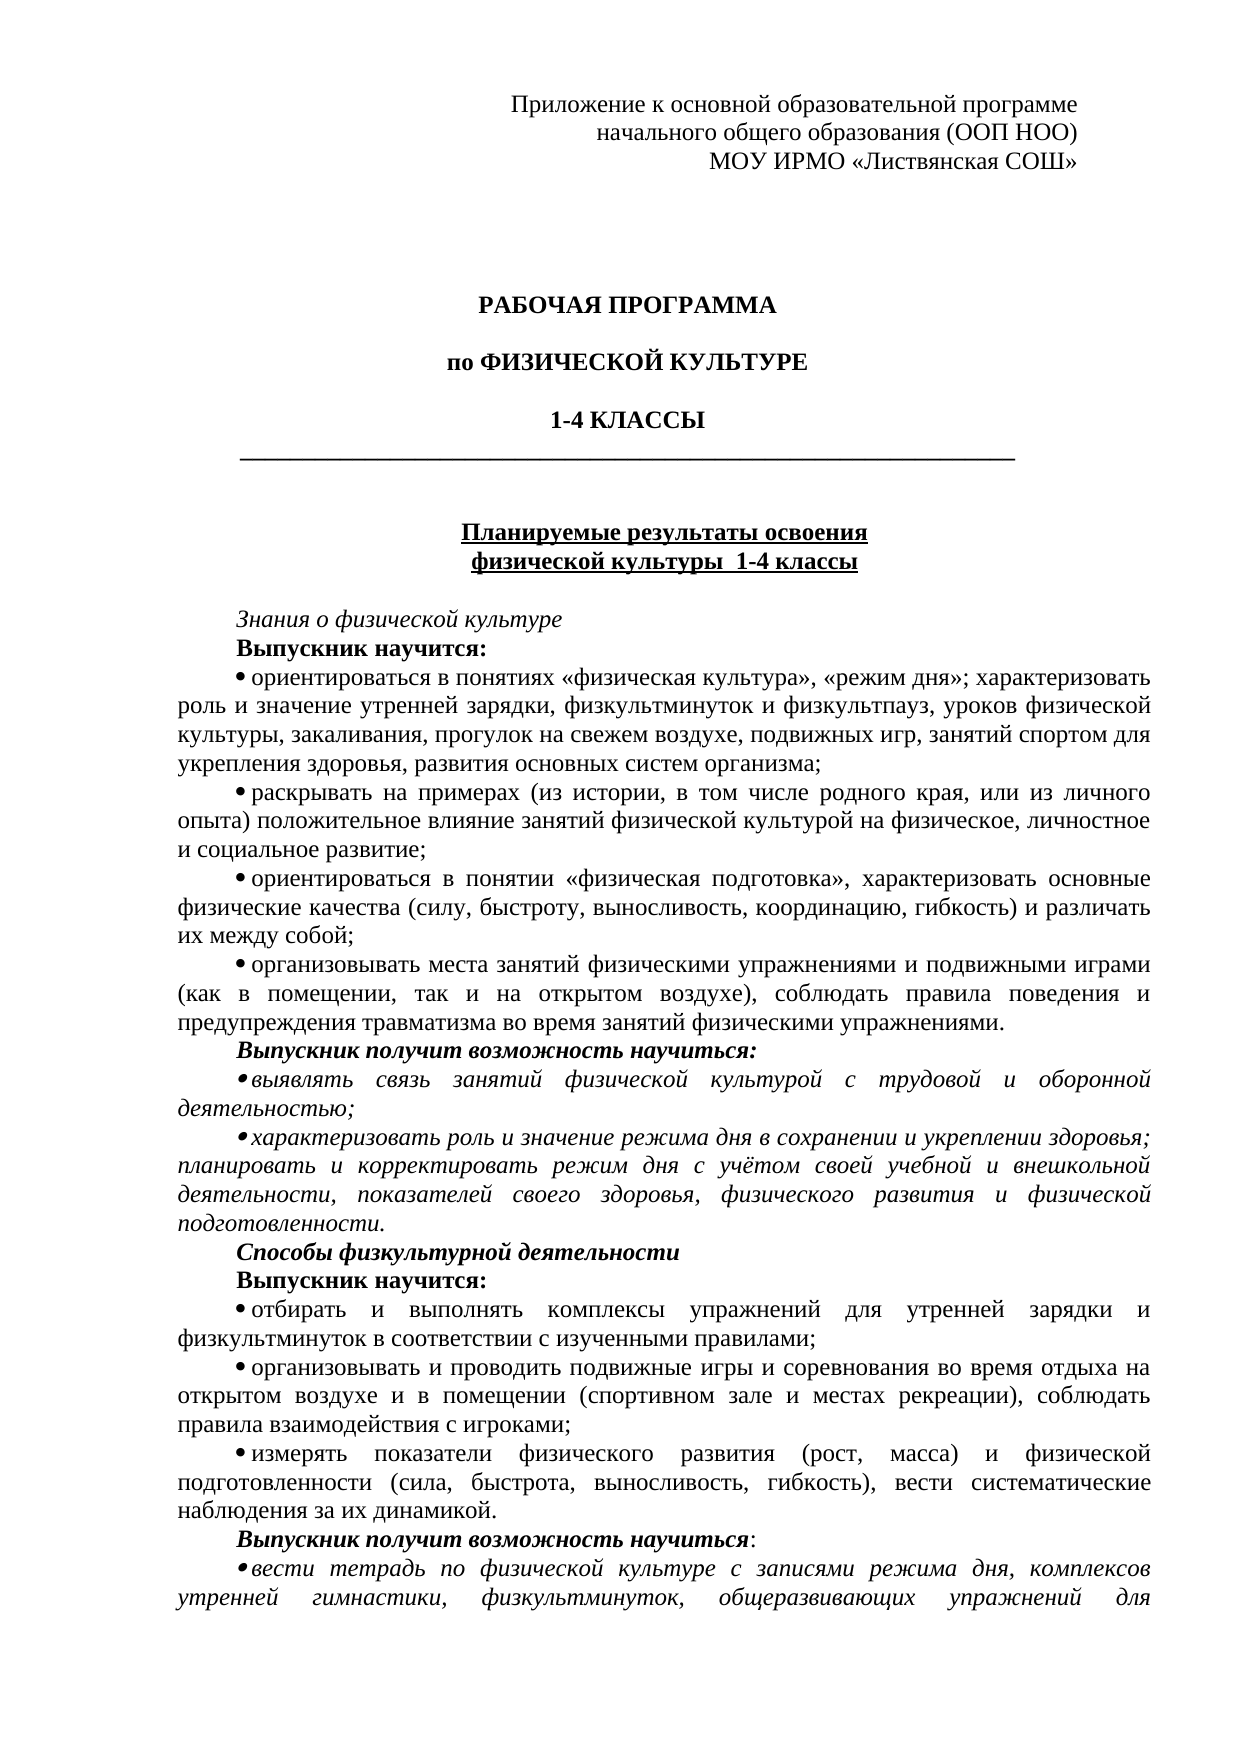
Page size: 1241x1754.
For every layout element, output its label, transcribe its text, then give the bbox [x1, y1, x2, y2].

list ориентироваться в понятии «физическая подготовка», характеризовать основные физические качества (силу, быстроту, выносливость, координацию, гибкость) и различать их между собой; [177, 863, 1152, 949]
text МОУ ИРМО «Листвянская СОШ» [177, 146, 1078, 175]
text Выпускник получит возможность научиться: [177, 1524, 1152, 1553]
text Способы физкультурной деятельности [177, 1237, 1152, 1266]
list отбирать и выполнять комплексы упражнений для утренней зарядки и физкультминуток в соответствии с изученными правилами; [177, 1294, 1152, 1352]
text РАБОЧАЯ ПРОГРАММА [177, 290, 1078, 319]
text ______________________________________________________________ [177, 434, 1078, 462]
text Выпускник научится: [177, 1266, 1152, 1294]
text физической культуры 1-4 классы [177, 546, 1152, 575]
text Знания о физической культуре [177, 604, 1152, 633]
text Планируемые результаты освоения [177, 517, 1152, 546]
text по ФИЗИЧЕСКОЙ КУЛЬТУРЕ [177, 347, 1078, 376]
list выявлять связь занятий физической культурой с трудовой и оборонной деятельностью; [177, 1064, 1152, 1122]
text Приложение к основной образовательной программе [177, 89, 1078, 117]
list организовывать места занятий физическими упражнениями и подвижными играми (как в помещении, так и на открытом воздухе), соблюдать правила поведения и предупреждения травматизма во время занятий физическими упражнениями. [177, 949, 1152, 1036]
list измерять показатели физического развития (рост, масса) и физической подготовленности (сила, быстрота, выносливость, гибкость), вести систематические наблюдения за их динамикой. [177, 1438, 1152, 1524]
list раскрывать на примерах (из истории, в том числе родного края, или из личного опыта) положительное влияние занятий физической культурой на физическое, личностное и социальное развитие; [177, 777, 1152, 863]
list организовывать и проводить подвижные игры и соревнования во время отдыха на открытом воздухе и в помещении (спортивном зале и местах рекреации), соблюдать правила взаимодействия с игроками; [177, 1352, 1152, 1438]
list ориентироваться в понятиях «физическая культура», «режим дня»; характеризовать роль и значение утренней зарядки, физкультминуток и физкультпауз, уроков физической культуры, закаливания, прогулок на свежем воздухе, подвижных игр, занятий спортом для укрепления здоровья, развития основных систем организма; [177, 662, 1152, 777]
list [177, 1553, 1152, 1611]
text 1-4 КЛАССЫ [177, 405, 1078, 434]
text начального общего образования (ООП НОО) [177, 117, 1078, 146]
text Выпускник научится: [177, 633, 1152, 662]
text Выпускник получит возможность научиться: [177, 1036, 1152, 1064]
list характеризовать роль и значение режима дня в сохранении и укреплении здоровья; планировать и корректировать режим дня с учётом своей учебной и внешкольной деятельности, показателей своего здоровья, физического развития и физической подготовленности. [177, 1122, 1152, 1237]
